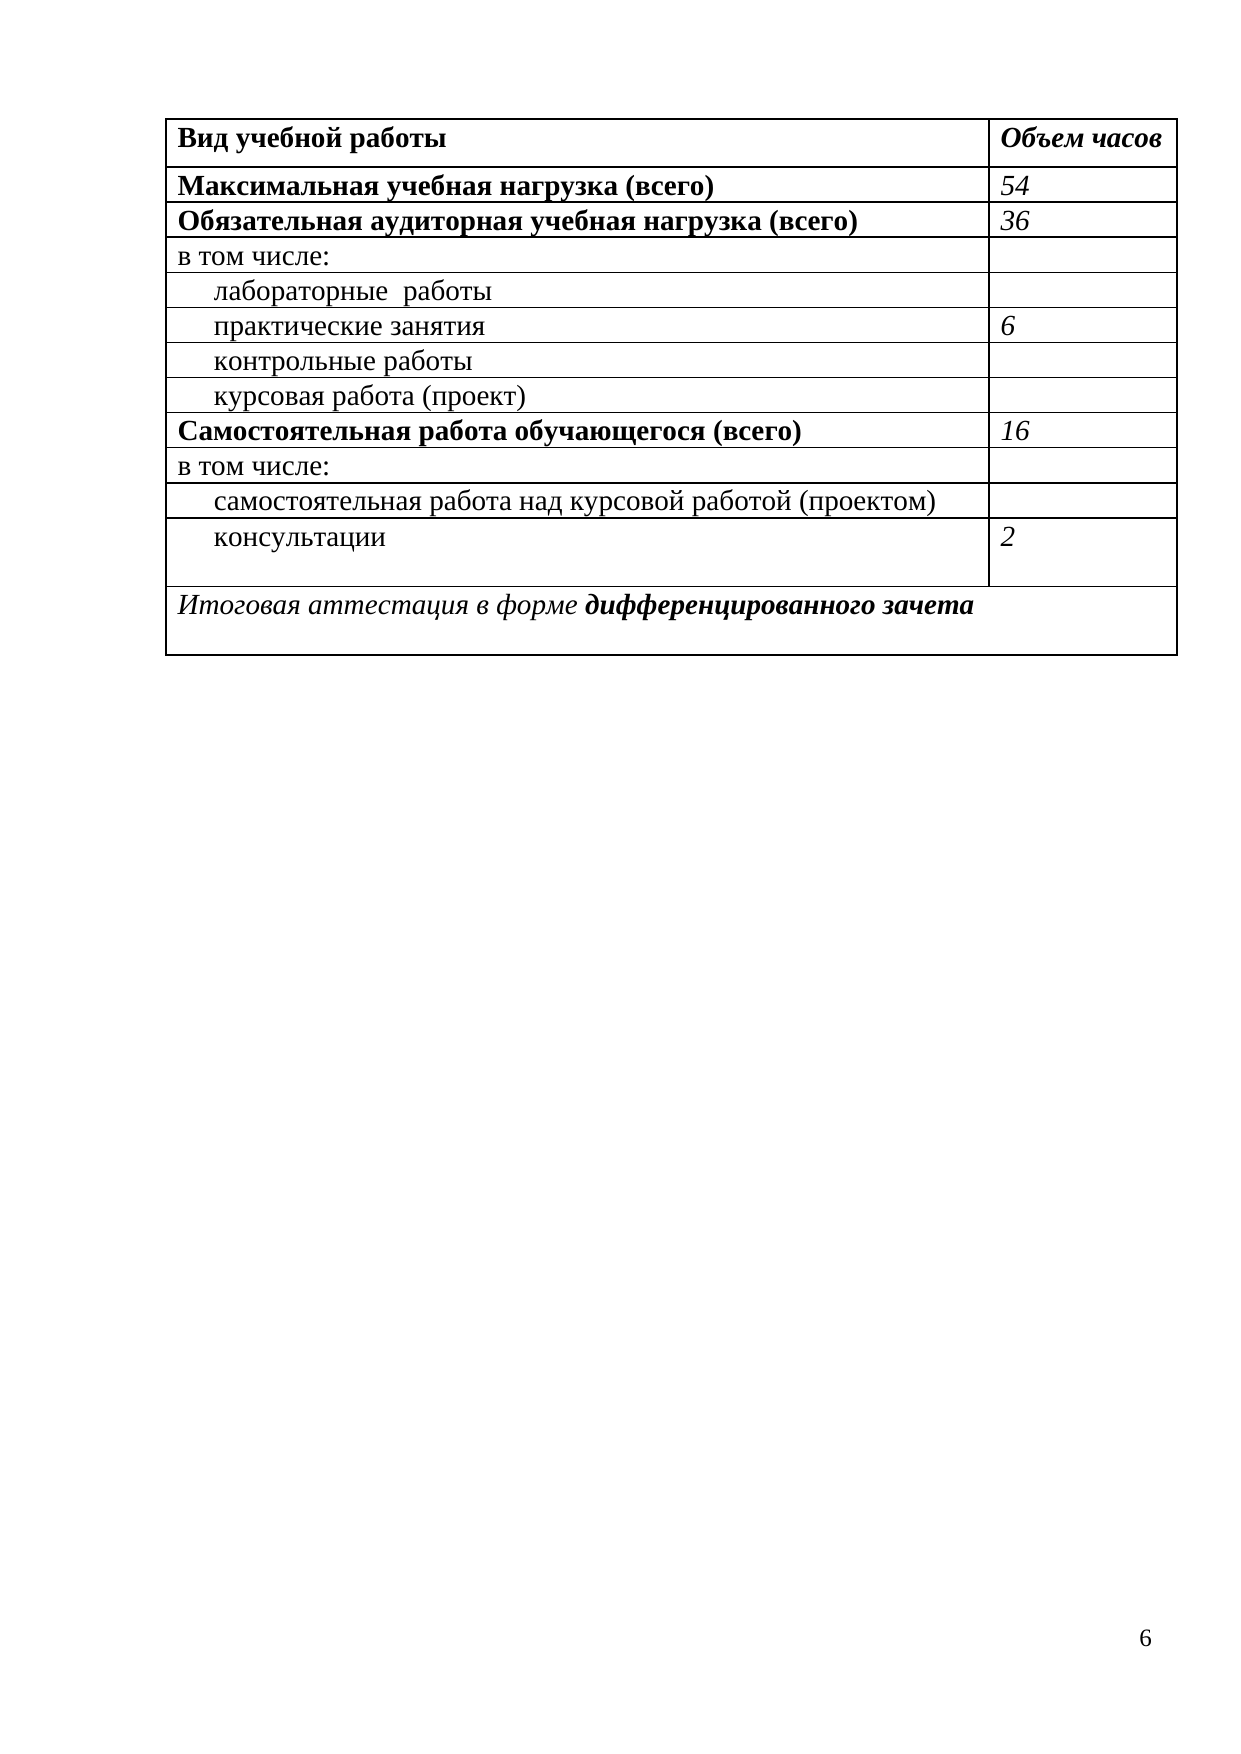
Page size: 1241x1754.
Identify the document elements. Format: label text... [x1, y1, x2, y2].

table_cell практические занятия [167, 308, 988, 342]
table_cell 16 [990, 413, 1176, 447]
table_cell Итоговая аттестация в форме дифференцированного зачета [167, 587, 1176, 654]
table_cell 36 [990, 203, 1176, 236]
table_cell Максимальная учебная нагрузка (всего) [167, 168, 988, 201]
table_cell Обязательная аудиторная учебная нагрузка (всего) [167, 203, 988, 236]
table_cell курсовая работа (проект) [167, 378, 988, 412]
table_cell [990, 273, 1176, 306]
table_cell самостоятельная работа над курсовой работой (проектом) [167, 484, 988, 517]
table_cell 6 [990, 308, 1176, 342]
table_cell контрольные работы [167, 343, 988, 377]
table_header Объем часов [990, 120, 1176, 166]
table_cell лабораторные работы [167, 273, 988, 306]
table_cell [990, 378, 1176, 412]
table_cell в том числе: [167, 238, 988, 271]
table_cell в том числе: [167, 448, 988, 482]
table_cell 2 [990, 519, 1176, 586]
table_cell Самостоятельная работа обучающегося (всего) [167, 413, 988, 447]
table_cell [990, 448, 1176, 482]
table_cell [990, 484, 1176, 517]
table_cell консультации [167, 519, 988, 586]
table_header Вид учебной работы [167, 120, 988, 166]
table_cell [990, 238, 1176, 271]
table_cell [990, 343, 1176, 377]
table_cell 54 [990, 168, 1176, 201]
